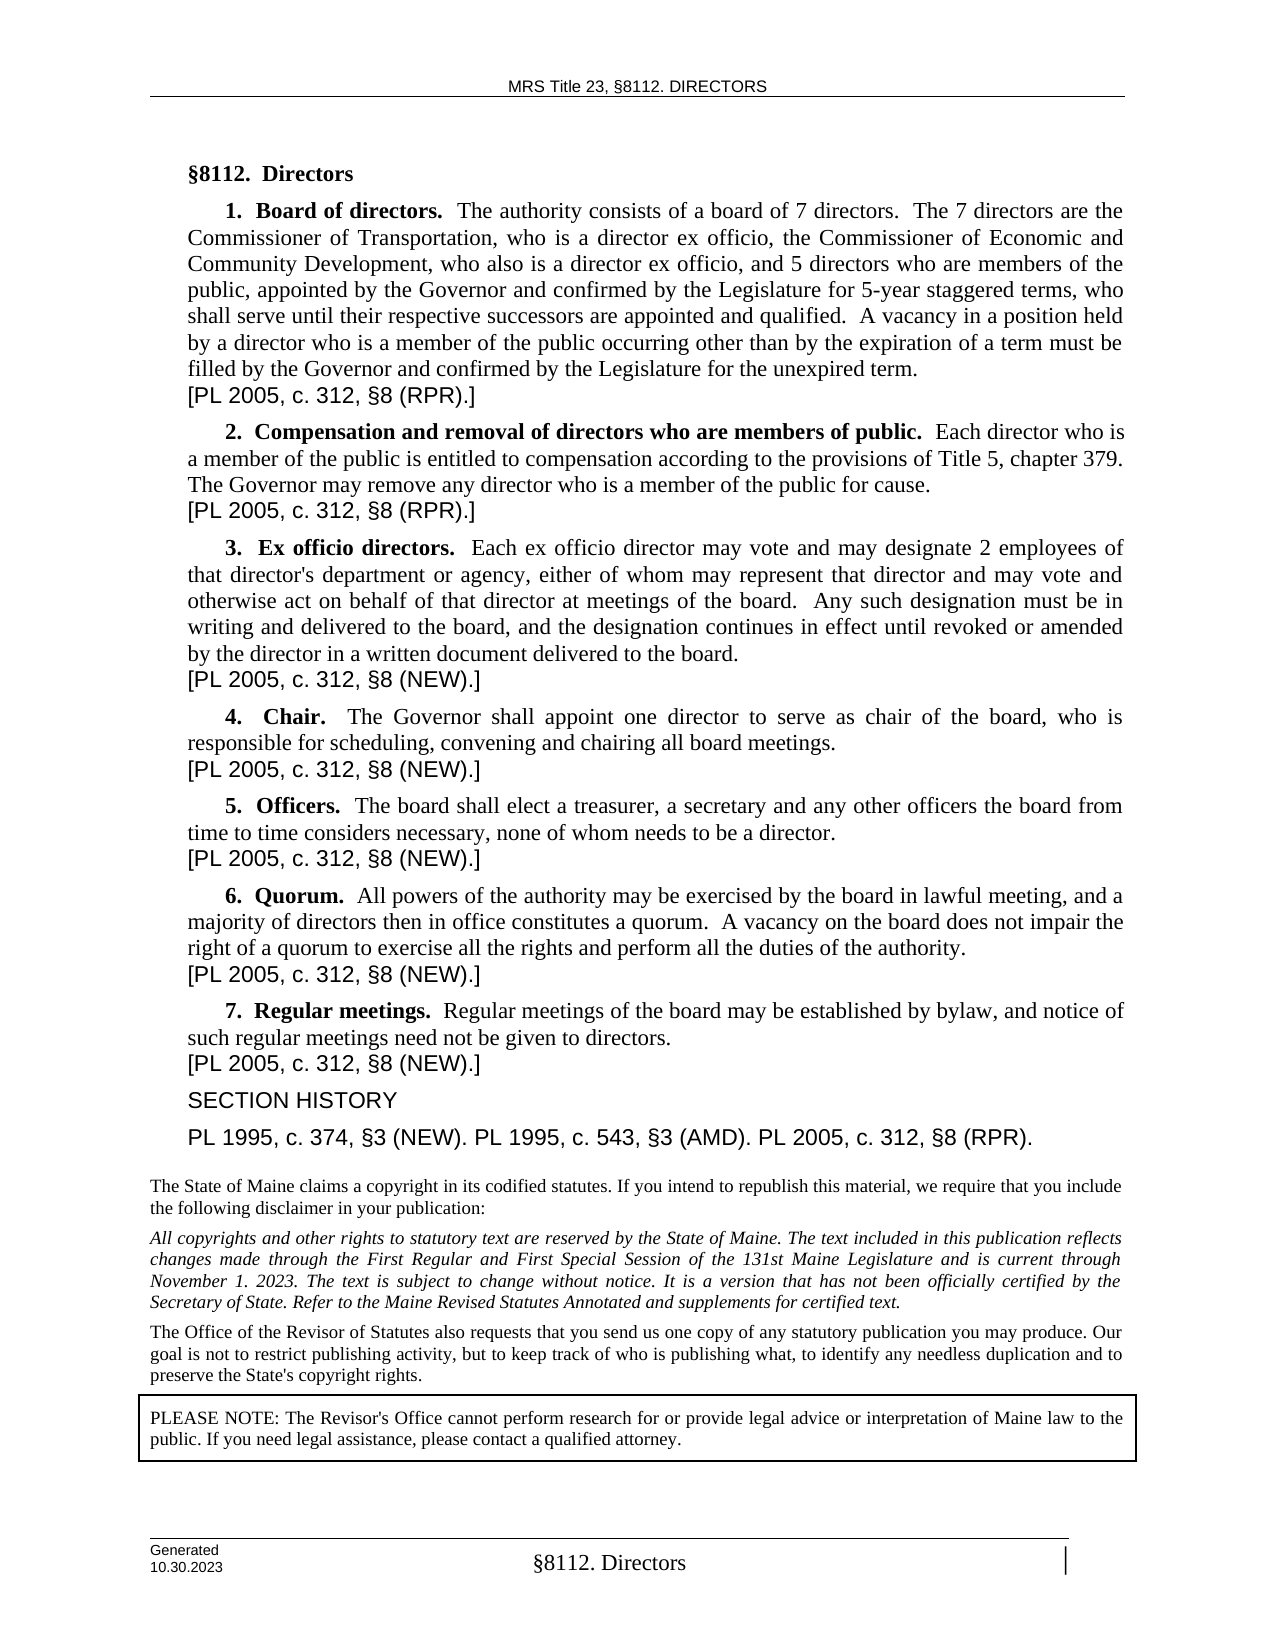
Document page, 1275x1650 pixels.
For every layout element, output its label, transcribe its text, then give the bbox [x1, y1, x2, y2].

text PLEASE NOTE: The Revisor's Office cannot perform research for or provide legal advice or interpretation of Maine law to the public. If you need legal assistance, please contact a qualified attorney. [140, 1396, 1135, 1460]
text 1. Board of directors. The authority consists of a board of 7 directors. The 7 directors are the Commissioner of Transportation, who is a director ex officio, the Commissioner of Economic and Community Development, who also is a director ex officio, and 5 directors who are members of the public, appointed by the Governor and confirmed by the Legislature for 5-year staggered terms, who shall serve until their respective successors are appointed and qualified. A vacancy in a position held by a director who is a member of the public occurring other than by the expiration of a term must be filled by the Governor and confirmed by the Legislature for the unexpired term. [187, 197, 1125, 382]
text 7. Regular meetings. Regular meetings of the board may be established by bylaw, and notice of such regular meetings need not be given to directors. [187, 998, 1125, 1050]
text 3. Ex officio directors. Each ex officio director may vote and may designate 2 employees of that director's department or agency, either of whom may represent that director and may vote and otherwise act on behalf of that director at meetings of the board. Any such designation must be in writing and delivered to the board, and the designation continues in effect until revoked or amended by the director in a written document delivered to the board. [187, 534, 1125, 666]
text The Office of the Revisor of Statutes also requests that you send us one copy of any statutory publication you may produce. Our goal is not to restrict publishing activity, but to keep track of who is publishing what, to identify any needless duplication and to preserve the State's copyright rights. [150, 1321, 1125, 1386]
text PL 1995, c. 374, §3 (NEW). PL 1995, c. 543, §3 (AMD). PL 2005, c. 312, §8 (RPR). [187, 1124, 1125, 1150]
text 2. Compensation and removal of directors who are members of public. Each director who is a member of the public is entitled to compensation according to the provisions of Title 5, chapter 379. The Governor may remove any director who is a member of the public for cause. [187, 418, 1125, 497]
text [PL 2005, c. 312, §8 (NEW).] [187, 845, 1125, 871]
text [PL 2005, c. 312, §8 (NEW).] [187, 961, 1125, 987]
text 6. Quorum. All powers of the authority may be exercised by the board in lawful meeting, and a majority of directors then in office constitutes a quorum. A vacancy on the board does not impair the right of a quorum to exercise all the rights and perform all the duties of the authority. [187, 882, 1125, 961]
text SECTION HISTORY [187, 1087, 1125, 1113]
text §8112. Directors [187, 160, 1125, 187]
text [PL 2005, c. 312, §8 (RPR).] [187, 497, 1125, 524]
text [PL 2005, c. 312, §8 (NEW).] [187, 666, 1125, 692]
text [PL 2005, c. 312, §8 (NEW).] [187, 756, 1125, 782]
text The State of Maine claims a copyright in its codified statutes. If you intend to republish this material, we require that you include the following disclaimer in your publication: [150, 1175, 1125, 1218]
text [PL 2005, c. 312, §8 (RPR).] [187, 382, 1125, 408]
text All copyrights and other rights to statutory text are reserved by the State of Maine. The text included in this publication reflects changes made through the First Regular and First Special Session of the 131st Maine Legislature and is current through November 1. 2023 . The text is subject to change without notice. It is a version that has not been officially certified by the Secretary of State. Refer to the Maine Revised Statutes Annotated and supplements for certified text. [150, 1227, 1125, 1313]
text [PL 2005, c. 312, §8 (NEW).] [187, 1050, 1125, 1077]
text 4. Chair. The Governor shall appoint one director to serve as chair of the board, who is responsible for scheduling, convening and chairing all board meetings. [187, 703, 1125, 756]
text 5. Officers. The board shall elect a treasurer, a secretary and any other officers the board from time to time considers necessary, none of whom needs to be a director. [187, 792, 1125, 845]
